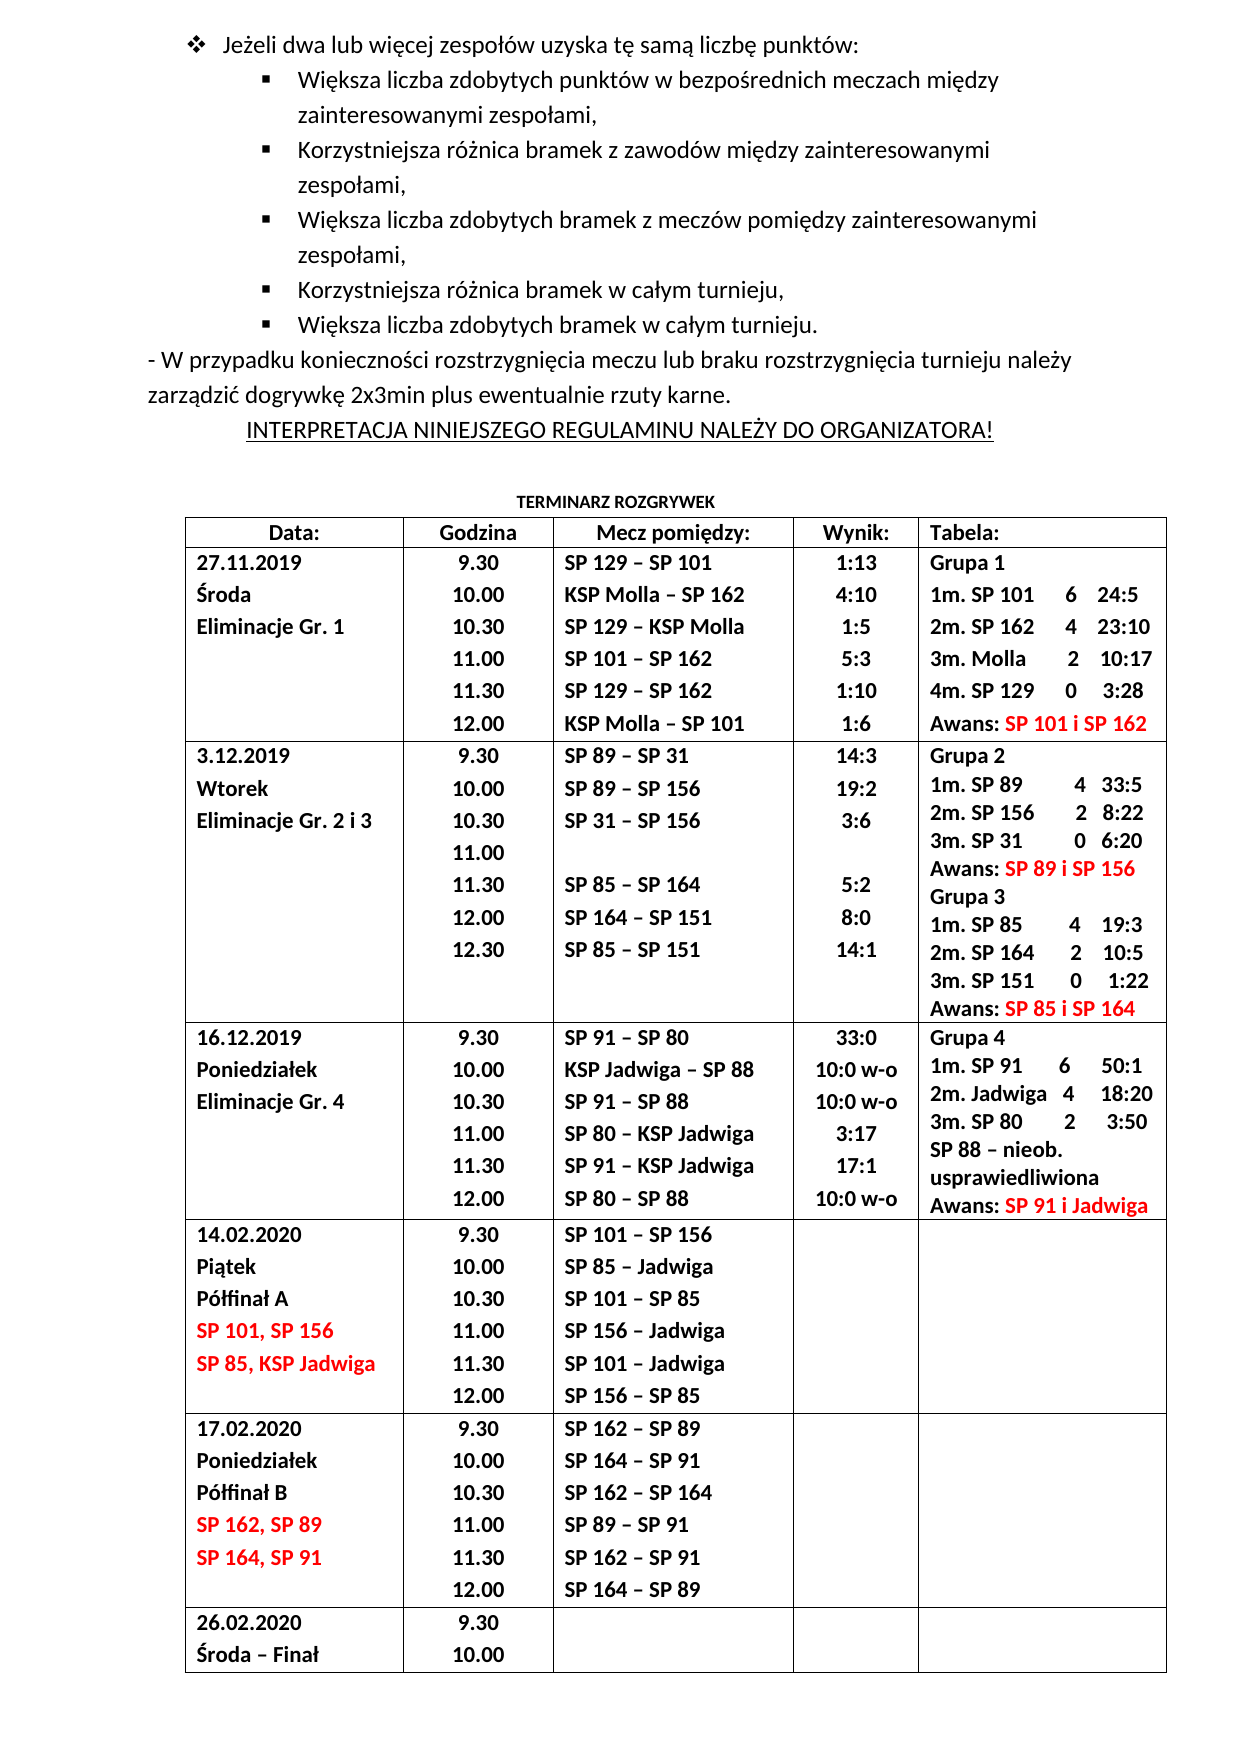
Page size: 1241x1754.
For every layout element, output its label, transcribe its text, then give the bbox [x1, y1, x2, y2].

table_cell 26.02.2020 Środa – Finał [186, 1608, 403, 1672]
text - W przypadku konieczności rozstrzygnięcia meczu lub braku rozstrzygnięcia turnieju należy zarządzić dogrywkę 2x3min plus ewentualnie rzuty karne. [148, 344, 1093, 410]
table_cell [794, 1608, 918, 1672]
table_cell 3.12.2019 Wtorek Eliminacje Gr. 2 i 3 [186, 742, 403, 1022]
text INTERPRETACJA NINIEJSZEGO REGULAMINU NALEŻY DO ORGANIZATORA! [148, 414, 1093, 445]
table_cell 33:0 10:0 w-o 10:0 w-o 3:17 17:1 10:0 w-o [794, 1023, 918, 1219]
table_cell 16.12.2019 Poniedziałek Eliminacje Gr. 4 [186, 1023, 403, 1219]
table_cell [919, 1608, 1166, 1672]
table_cell Grupa 4 1m. SP 91 6 50:1 2m. Jadwiga 4 18:20 3m. SP 80 2 3:50 SP 88 – nieob. usprawiedliwiona Awans: SP 91 i Jadwiga [919, 1023, 1166, 1219]
table_cell [919, 1220, 1166, 1413]
table_header Tabela: [919, 518, 1166, 547]
table_cell [554, 1608, 793, 1672]
table_cell SP 91 – SP 80 KSP Jadwiga – SP 88 SP 91 – SP 88 SP 80 – KSP Jadwiga SP 91 – KSP Jadwiga SP 80 – SP 88 [554, 1023, 793, 1219]
list Większa liczba zdobytych punktów w bezpośrednich meczach między zainteresowanymi zespołami, [260, 64, 1093, 130]
table_cell Grupa 1 1m. SP 101 6 24:5 2m. SP 162 4 23:10 3m. Molla 2 10:17 4m. SP 129 0 3:28 Awans: SP 101 i SP 162 [919, 548, 1166, 741]
table_cell SP 101 – SP 156 SP 85 – Jadwiga SP 101 – SP 85 SP 156 – Jadwiga SP 101 – Jadwiga SP 156 – SP 85 [554, 1220, 793, 1413]
table_header Wynik: [794, 518, 918, 547]
table_cell 17.02.2020 Poniedziałek Półfinał B SP 162, SP 89 SP 164, SP 91 [186, 1414, 403, 1607]
table_cell 14:3 19:2 3:6 5:2 8:0 14:1 [794, 742, 918, 1022]
table_header Data: [186, 518, 403, 547]
table_cell 9.30 10.00 [404, 1608, 553, 1672]
table_header Godzina [404, 518, 553, 547]
table_cell 9.30 10.00 10.30 11.00 11.30 12.00 12.30 [404, 742, 553, 1022]
list Jeżeli dwa lub więcej zespołów uzyska tę samą liczbę punktów: [185, 29, 1093, 60]
table_cell SP 89 – SP 31 SP 89 – SP 156 SP 31 – SP 156 SP 85 – SP 164 SP 164 – SP 151 SP 85 – SP 151 [554, 742, 793, 1022]
list Korzystniejsza różnica bramek w całym turnieju, [260, 274, 1093, 305]
table_cell 14.02.2020 Piątek Półfinał A SP 101, SP 156 SP 85, KSP Jadwiga [186, 1220, 403, 1413]
list Większa liczba zdobytych bramek z meczów pomiędzy zainteresowanymi zespołami, [260, 204, 1093, 270]
text TERMINARZ ROZGRYWEK [443, 491, 1093, 513]
list Większa liczba zdobytych bramek w całym turnieju. [260, 309, 1093, 340]
list Korzystniejsza różnica bramek z zawodów między zainteresowanymi zespołami, [260, 134, 1093, 200]
table_header Mecz pomiędzy: [554, 518, 793, 547]
table_cell [794, 1414, 918, 1607]
table_cell Grupa 2 1m. SP 89 4 33:5 2m. SP 156 2 8:22 3m. SP 31 0 6:20 Awans: SP 89 i SP 156 Grupa 3 1m. SP 85 4 19:3 2m. SP 164 2 10:5 3m. SP 151 0 1:22 Awans: SP 85 i SP 164 [919, 742, 1166, 1022]
table_cell [794, 1220, 918, 1413]
table_cell [919, 1414, 1166, 1607]
table_cell 9.30 10.00 10.30 11.00 11.30 12.00 [404, 1220, 553, 1413]
table_cell SP 129 – SP 101 KSP Molla – SP 162 SP 129 – KSP Molla SP 101 – SP 162 SP 129 – SP 162 KSP Molla – SP 101 [554, 548, 793, 741]
table_cell 9.30 10.00 10.30 11.00 11.30 12.00 [404, 548, 553, 741]
table_cell SP 162 – SP 89 SP 164 – SP 91 SP 162 – SP 164 SP 89 – SP 91 SP 162 – SP 91 SP 164 – SP 89 [554, 1414, 793, 1607]
table_cell 9.30 10.00 10.30 11.00 11.30 12.00 [404, 1023, 553, 1219]
table_cell 9.30 10.00 10.30 11.00 11.30 12.00 [404, 1414, 553, 1607]
table_cell 1:13 4:10 1:5 5:3 1:10 1:6 [794, 548, 918, 741]
table_cell 27.11.2019 Środa Eliminacje Gr. 1 [186, 548, 403, 741]
